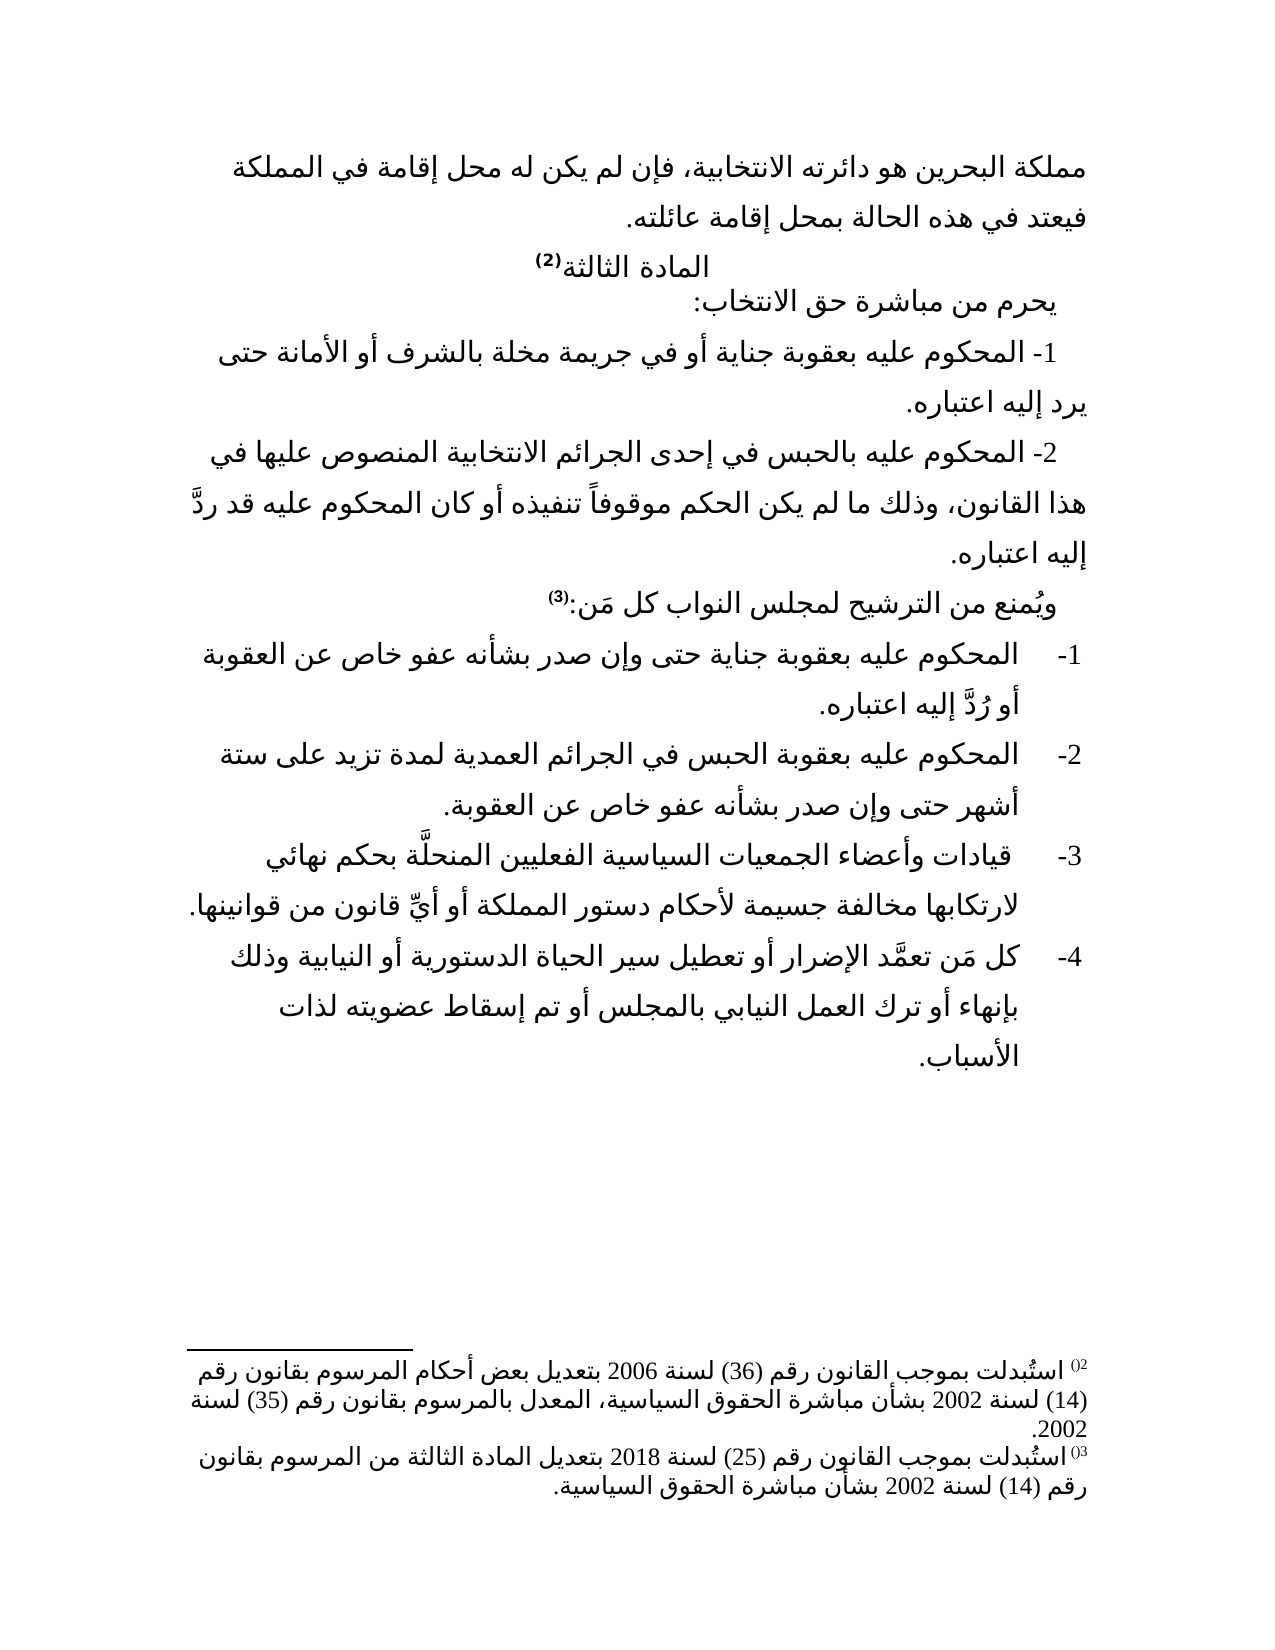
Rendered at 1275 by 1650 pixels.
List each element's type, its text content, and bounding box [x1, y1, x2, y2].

list كل مَن تعمَّد الإضرار أو تعطيل سير الحياة الدستورية أو النيابية وذلك بإنهاء أو ترك العمل النيابي بالمجلس أو تم إسقاط عضويته لذات الأسباب. [187, 939, 1057, 1073]
text يحرم من مباشرة حق الانتخاب: [187, 284, 1087, 318]
text 1- المحكوم عليه بعقوبة جناية أو في جريمة مخلة بالشرف أو الأمانة حتى يرد إليه اعتباره. [187, 335, 1087, 419]
subtitle المادة الثالثة() [187, 251, 1087, 284]
text ويُمنع من الترشيح لمجلس النواب كل مَن:() [187, 586, 1087, 620]
list المحكوم عليه بعقوبة الحبس في الجرائم العمدية لمدة تزيد على ستة أشهر حتى وإن صدر بشأنه عفو خاص عن العقوبة. [187, 737, 1057, 821]
list قيادات وأعضاء الجمعيات السياسية الفعليين المنحلَّة بحكم نهائي لارتكابها مخالفة جسيمة لأحكام دستور المملكة أو أيِّ قانون من قوانينها. [187, 838, 1057, 922]
text 2- المحكوم عليه بالحبس في إحدى الجرائم الانتخابية المنصوص عليها في هذا القانون، وذلك ما لم يكن الحكم موقوفاً تنفيذه أو كان المحكوم عليه قد ردَّ إليه اعتباره. [187, 436, 1087, 570]
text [187, 150, 1087, 234]
list المحكوم عليه بعقوبة جناية حتى وإن صدر بشأنه عفو خاص عن العقوبة أو رُدَّ إليه اعتباره. [187, 637, 1057, 721]
